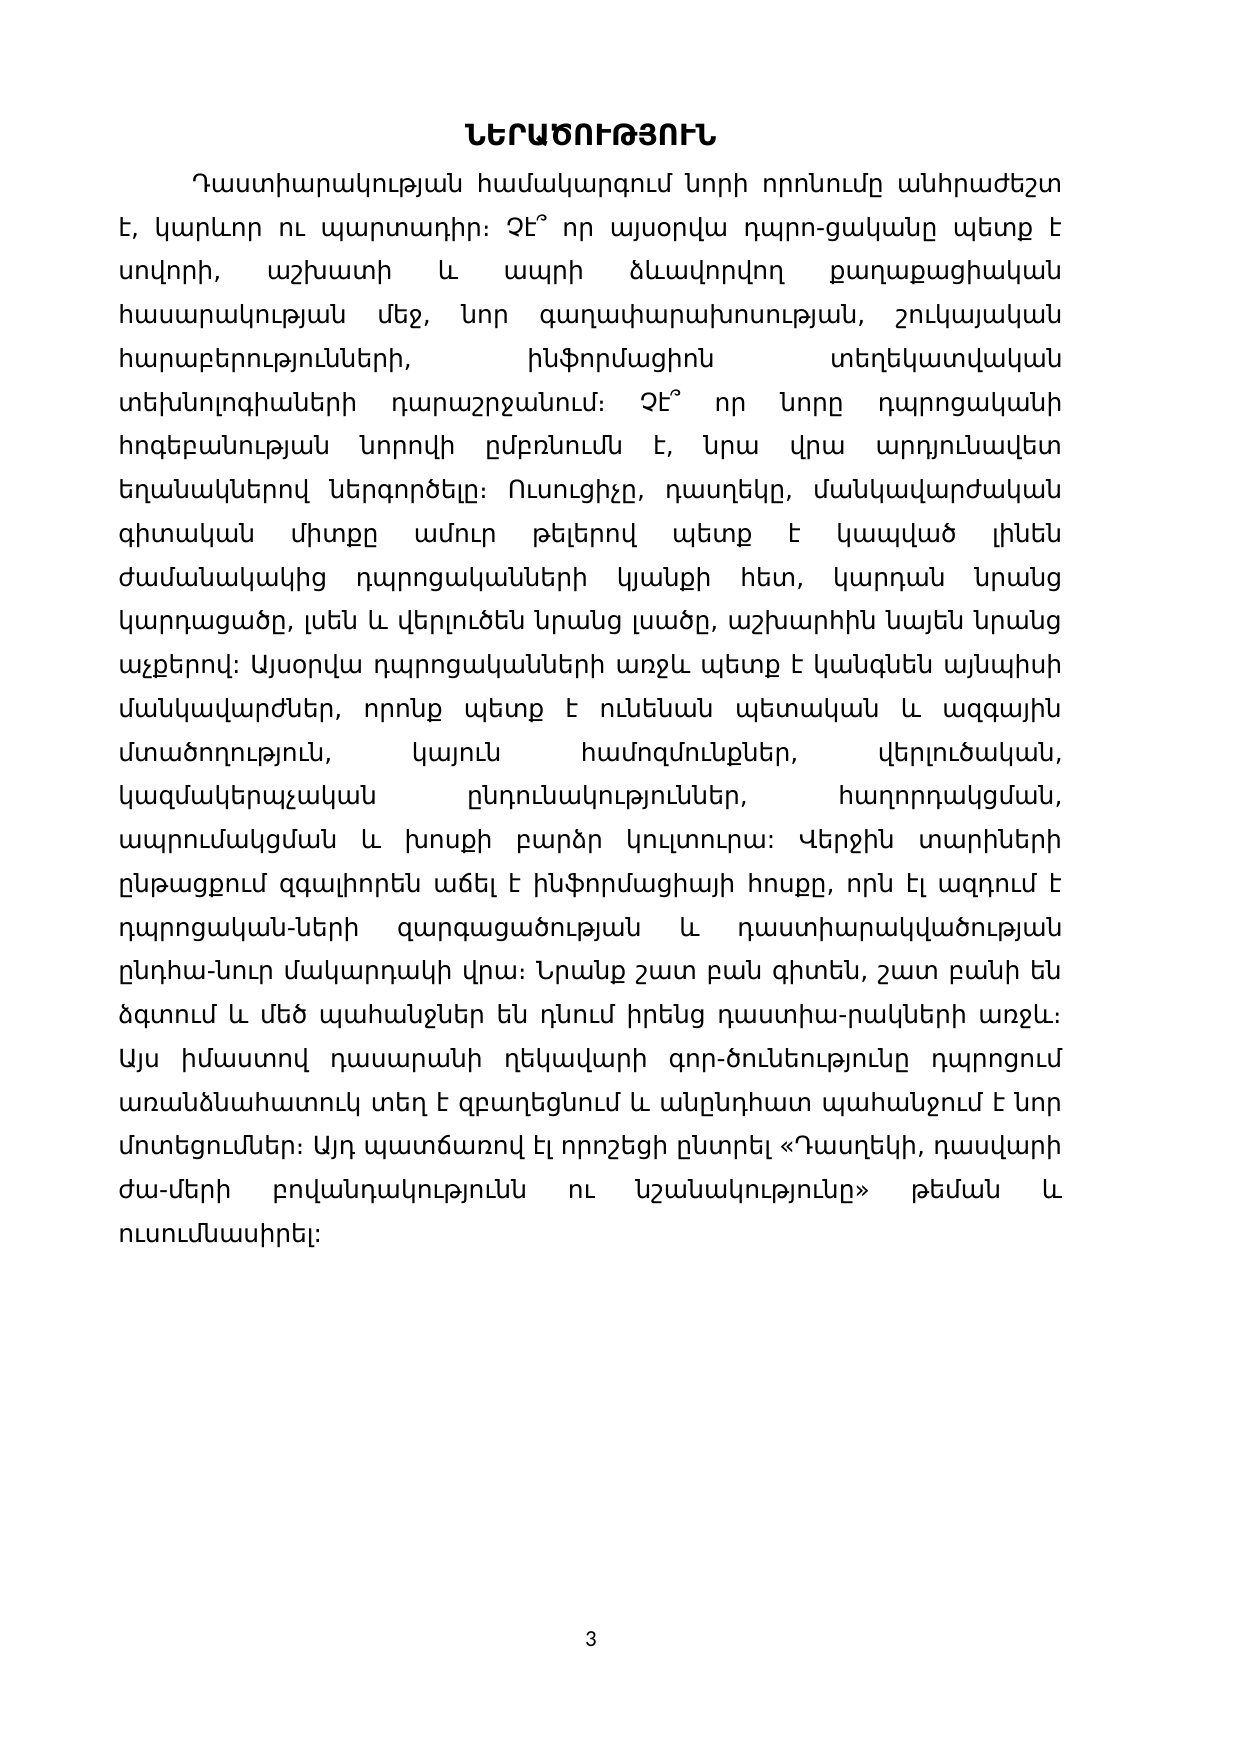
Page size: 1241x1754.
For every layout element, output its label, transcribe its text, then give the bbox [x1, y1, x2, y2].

text Դաստիարակության համակարգում նորի որոնումը անհրաժեշտ է, կարևոր ու պարտադիր։ Չէ՞ որ այսօրվա դպրո-ցականը պետք է սովորի, աշխատի և ապրի ձևավորվող քաղաքացիական հասարակության մեջ, նոր գաղափարախոսության, շուկայական հարաբերությունների, ինֆորմացիոն տեղեկատվական տեխնոլոգիաների դարաշրջանում։ Չէ՞ որ նորը դպրոցականի հոգեբանության նորովի ըմբռնումն է, նրա վրա արդյունավետ եղանակներով ներգործելը։ Ուսուցիչը, դասղեկը, մանկավարժական գիտական միտքը ամուր թելերով պետք է կապված լինեն ժամանակակից դպրոցականների կյանքի հետ, կարդան նրանց կարդացածը, լսեն և վերլուծեն նրանց լսածը, աշխարհին նայեն նրանց աչքերով: Այսօրվա դպրոցականների առջև պետք է կանգնեն այնպիսի մանկավարժներ, որոնք պետք է ունենան պետական և ազգային մտածողություն, կայուն համոզմունքներ, վերլուծական, կազմակերպչական ընդունակություններ, հաղորդակցման, ապրումակցման և խոսքի բարձր կուլտուրա: Վերջին տարիների ընթացքում զգալիորեն աճել է ինֆորմացիայի հոսքը, որն էլ ազդում է դպրոցական-ների զարգացածության և դաստիարակվածության ընդհա-նուր մակարդակի վրա։ Նրանք շատ բան գիտեն, շատ բանի են ձգտում և մեծ պահանջներ են դնում իրենց դաստիա-րակների առջև։ Այս իմաստով դասարանի ղեկավարի գոր-ծունեությունը դպրոցում առանձնահատուկ տեղ է զբաղեցնում և անընդհատ պահանջում է նոր մոտեցումներ։ Այդ պատճառով էլ որոշեցի ընտրել «Դասղեկի, դասվարի ժա-մերի բովանդակությունն ու նշանակությունը» թեման և ուսումնասիրել: [118, 169, 1063, 1248]
subtitle ՆԵՐԱԾՈՒԹՅՈՒՆ [118, 118, 1063, 152]
